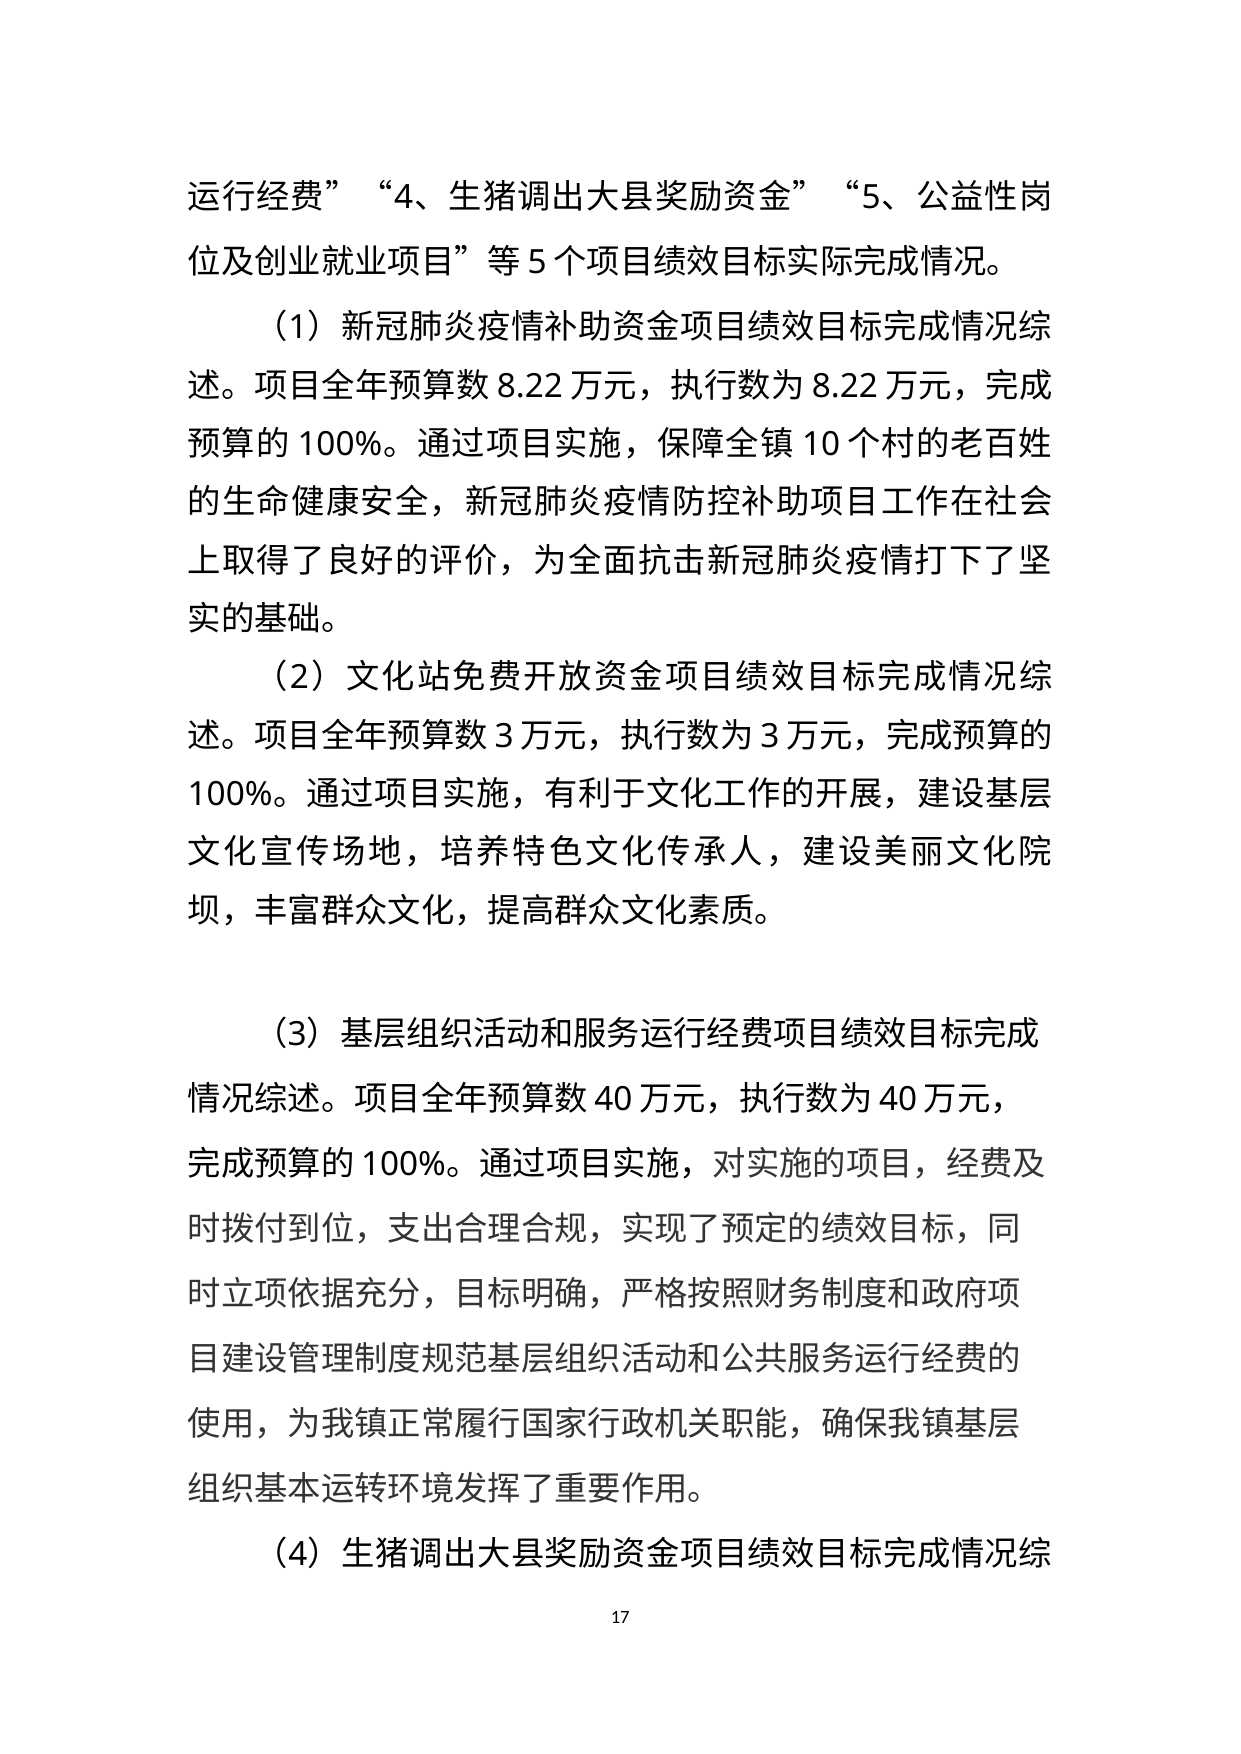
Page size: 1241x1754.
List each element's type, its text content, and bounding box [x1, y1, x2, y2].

text （3）基层组织活动和服务运行经费项目绩效目标完成情况综述。项目全年预算数40万元，执行数为40万元，完成预算的100%。通过项目实施，对实施的项目，经费及时拨付到位，支出合理合规，实现了预定的绩效目标，同时立项依据充分，目标明确，严格按照财务制度和政府项目建设管理制度规范基层组织活动和公共服务运行经费的使用，为我镇正常履行国家行政机关职能，确保我镇基层组织基本运转环境发挥了重要作用。 [187, 999, 1053, 1519]
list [187, 162, 1053, 292]
list （2）文化站免费开放资金项目绩效目标完成情况综述。项目全年预算数3万元，执行数为3万元，完成预算的100%。通过项目实施，有利于文化工作的开展，建设基层文化宣传场地，培养特色文化传承人，建设美丽文化院坝，丰富群众文化，提高群众文化素质。 [187, 642, 1053, 934]
text （1）新冠肺炎疫情补助资金项目绩效目标完成情况综述。项目全年预算数8.22万元，执行数为8.22万元，完成预算的100%。通过项目实施，保障全镇10个村的老百姓的生命健康安全，新冠肺炎疫情防控补助项目工作在社会上取得了良好的评价，为全面抗击新冠肺炎疫情打下了坚实的基础。 [187, 292, 1053, 642]
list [187, 1519, 1053, 1584]
